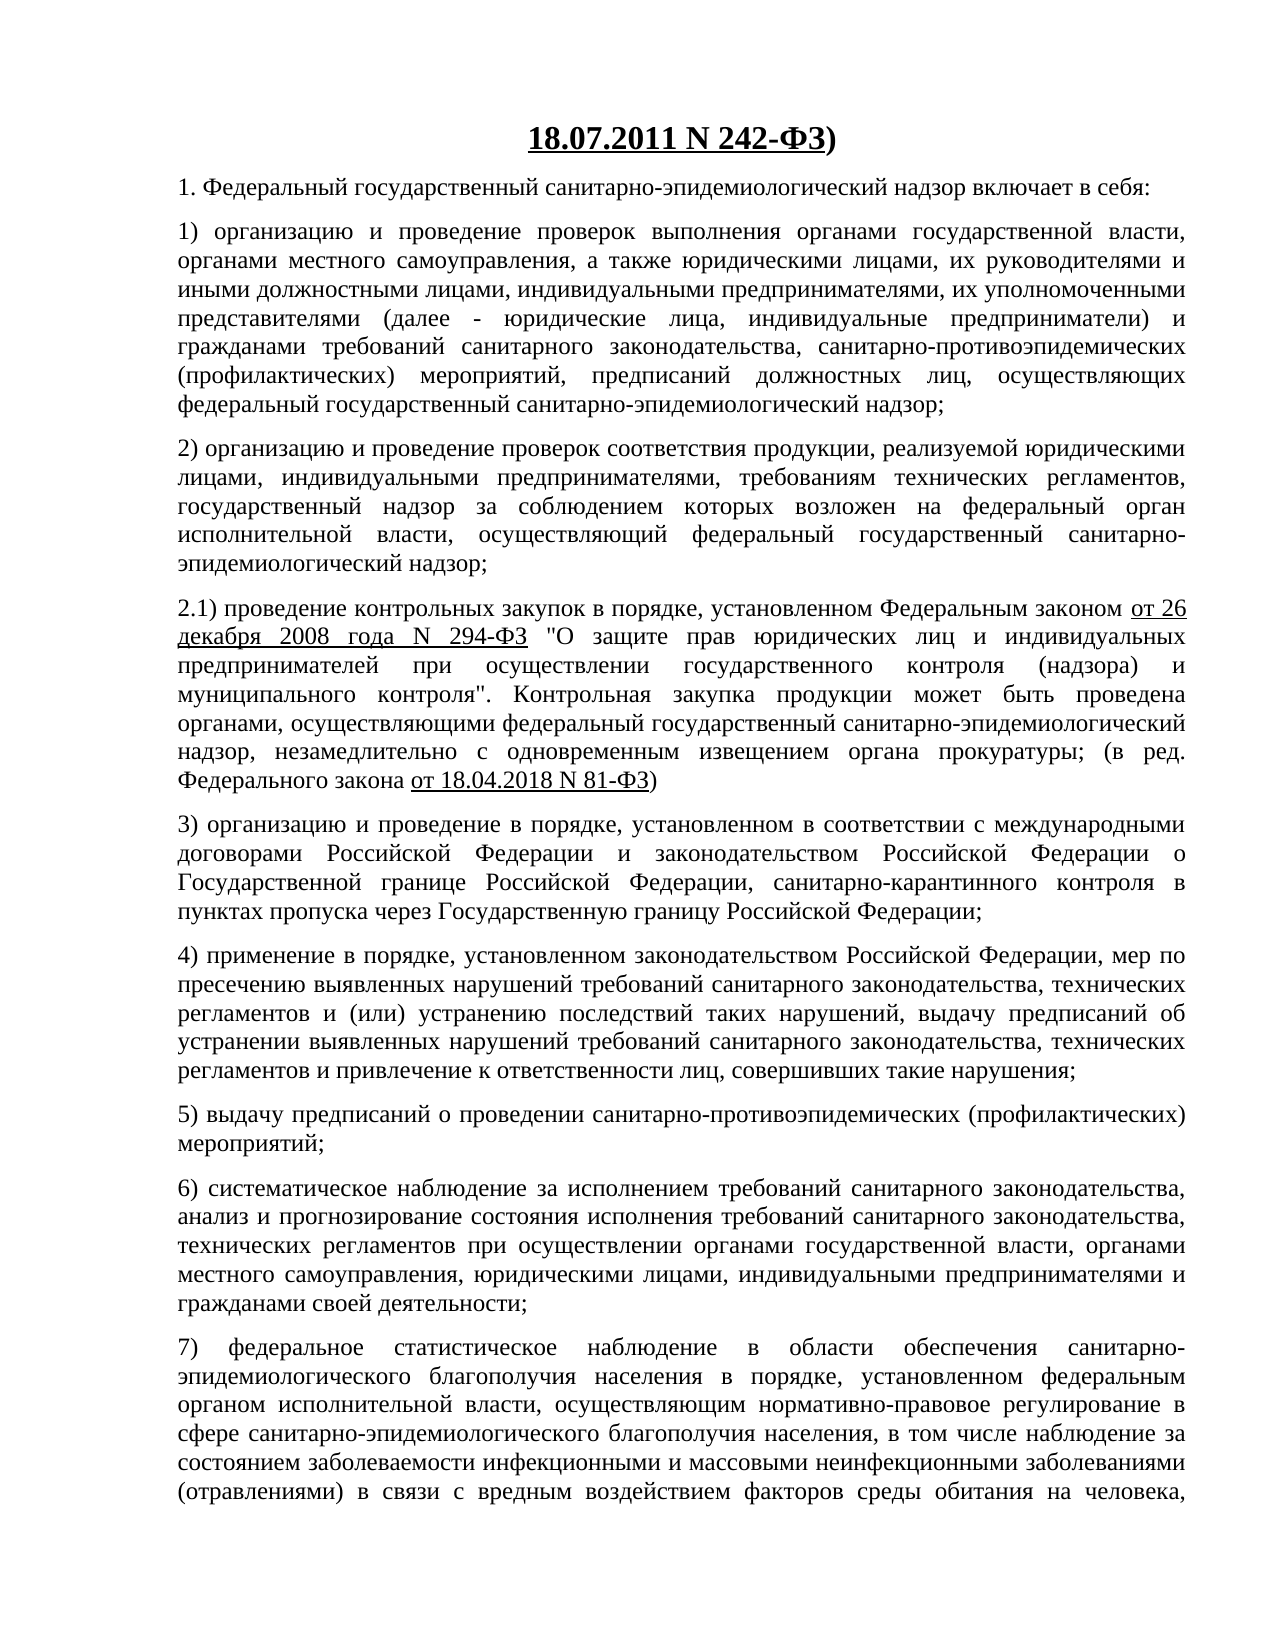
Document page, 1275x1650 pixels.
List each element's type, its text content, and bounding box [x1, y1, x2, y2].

text 2.1) проведение контрольных закупок в порядке, установленном Федеральным законом от 26 декабря 2008 года N 294-ФЗ "О защите прав юридических лиц и индивидуальных предпринимателей при осуществлении государственного контроля (надзора) и муниципального контроля". Контрольная закупка продукции может быть проведена органами, осуществляющими федеральный государственный санитарно-эпидемиологический надзор, незамедлительно с одновременным извещением органа прокуратуры; (в ред. Федерального закона от 18.04.2018 N 81-ФЗ) [177, 593, 1186, 794]
text 2) организацию и проведение проверок соответствия продукции, реализуемой юридическими лицами, индивидуальными предпринимателями, требованиям технических регламентов, государственный надзор за соблюдением которых возложен на федеральный орган исполнительной власти, осуществляющий федеральный государственный санитарно-эпидемиологический надзор; [177, 433, 1186, 577]
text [177, 1332, 1186, 1504]
text 3) организацию и проведение в порядке, установленном в соответствии с международными договорами Российской Федерации и законодательством Российской Федерации о Государственной границе Российской Федерации, санитарно-карантинного контроля в пунктах пропуска через Государственную границу Российской Федерации; [177, 809, 1186, 924]
text 1) организацию и проведение проверок выполнения органами государственной власти, органами местного самоуправления, а также юридическими лицами, их руководителями и иными должностными лицами, индивидуальными предпринимателями, их уполномоченными представителями (далее - юридические лица, индивидуальные предприниматели) и гражданами требований санитарного законодательства, санитарно-противоэпидемических (профилактических) мероприятий, предписаний должностных лиц, осуществляющих федеральный государственный санитарно-эпидемиологический надзор; [177, 216, 1186, 418]
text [177, 118, 1186, 156]
text 4) применение в порядке, установленном законодательством Российской Федерации, мер по пресечению выявленных нарушений требований санитарного законодательства, технических регламентов и (или) устранению последствий таких нарушений, выдачу предписаний об устранении выявленных нарушений требований санитарного законодательства, технических регламентов и привлечение к ответственности лиц, совершивших такие нарушения; [177, 940, 1186, 1084]
text 5) выдачу предписаний о проведении санитарно-противоэпидемических (профилактических) мероприятий; [177, 1099, 1186, 1157]
text 1. Федеральный государственный санитарно-эпидемиологический надзор включает в себя: [177, 172, 1186, 201]
text 6) систематическое наблюдение за исполнением требований санитарного законодательства, анализ и прогнозирование состояния исполнения требований санитарного законодательства, технических регламентов при осуществлении органами государственной власти, органами местного самоуправления, юридическими лицами, индивидуальными предпринимателями и гражданами своей деятельности; [177, 1173, 1186, 1316]
